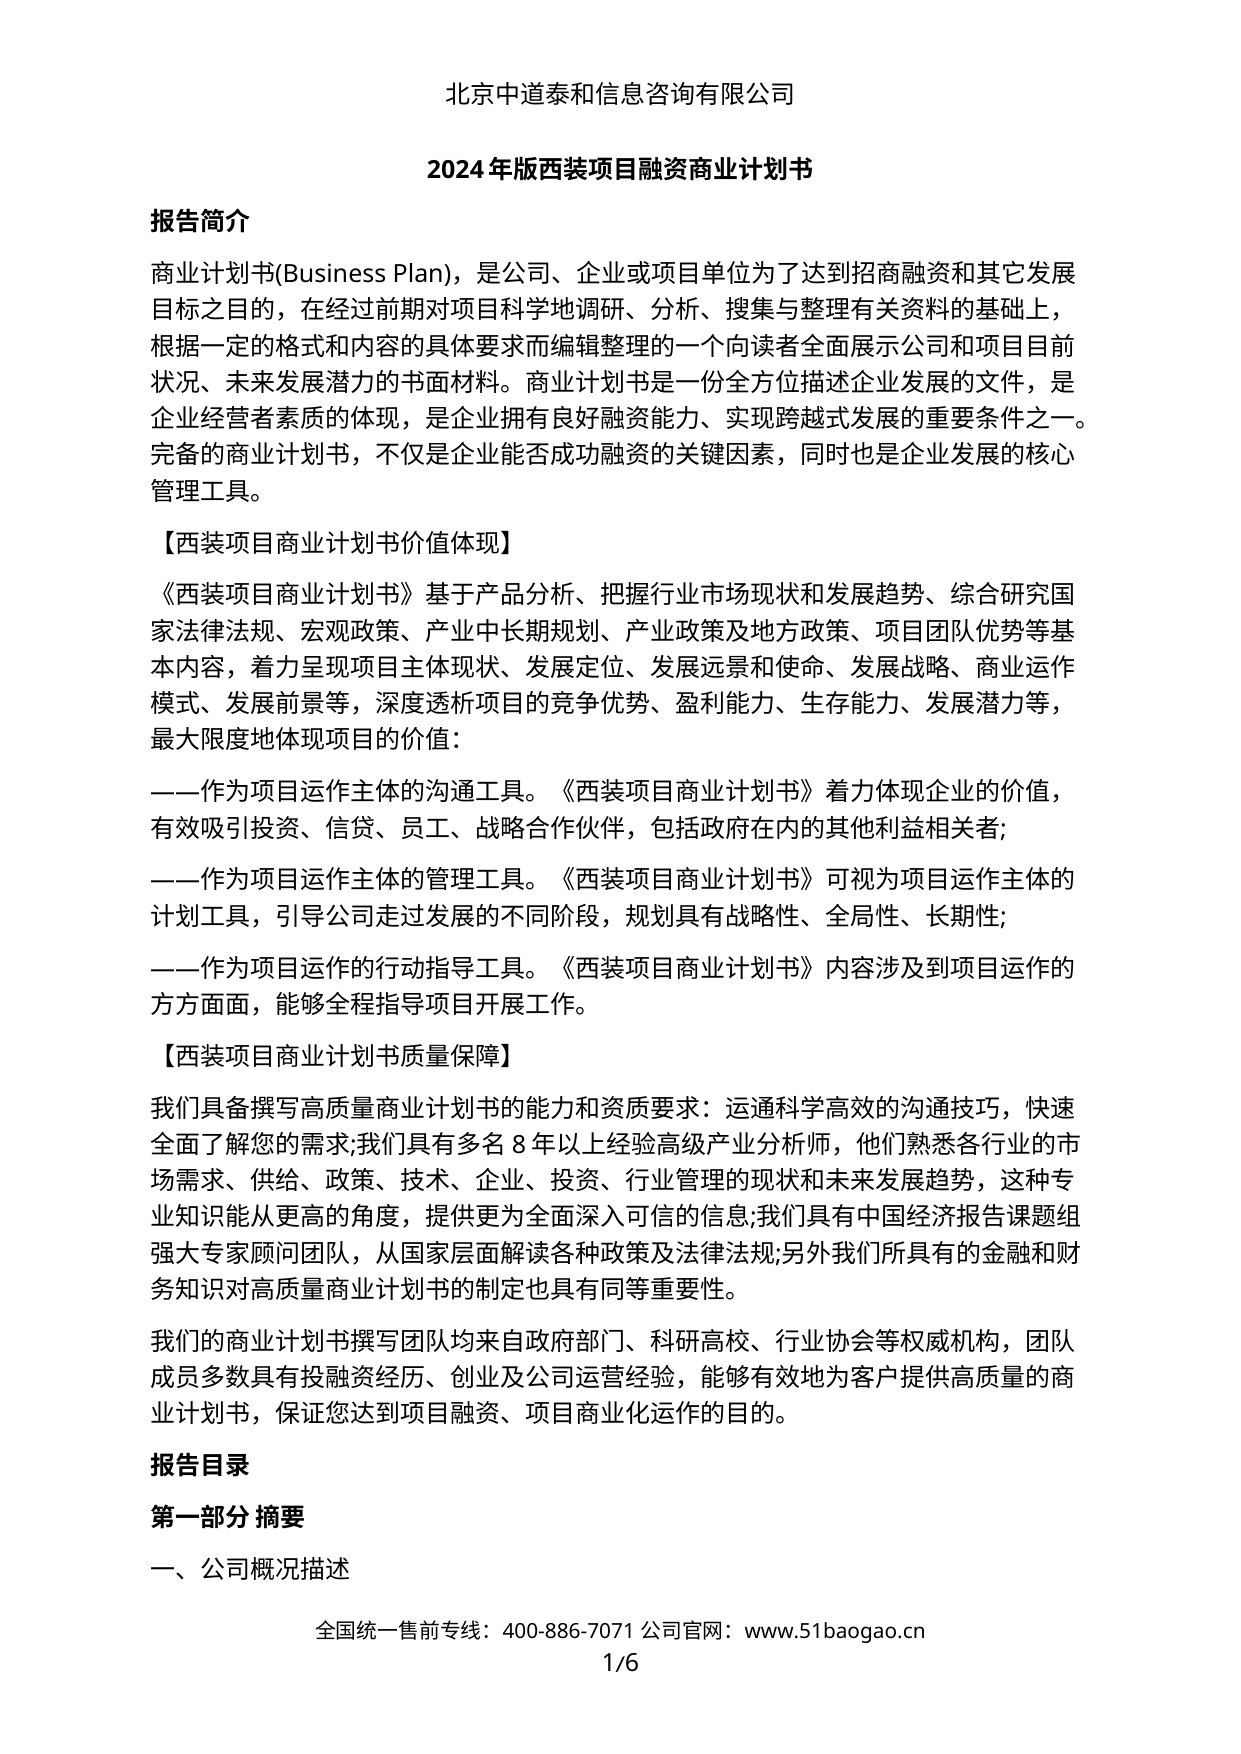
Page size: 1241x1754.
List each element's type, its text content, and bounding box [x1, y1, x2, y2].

text ——作为项目运作主体的沟通工具。《西装项目商业计划书》着力体现企业的价值，有效吸引投资、信贷、员工、战略合作伙伴，包括政府在内的其他利益相关者; [150, 772, 1090, 844]
text 2024年版西装项目融资商业计划书 [150, 150, 1090, 186]
text 【西装项目商业计划书价值体现】 [150, 523, 1090, 559]
text 第一部分 摘要 [150, 1497, 1090, 1534]
text 报告简介 [150, 202, 1090, 238]
text 《西装项目商业计划书》基于产品分析、把握行业市场现状和发展趋势、综合研究国家法律法规、宏观政策、产业中长期规划、产业政策及地方政策、项目团队优势等基本内容，着力呈现项目主体现状、发展定位、发展远景和使命、发展战略、商业运作模式、发展前景等，深度透析项目的竞争优势、盈利能力、生存能力、发展潜力等，最大限度地体现项目的价值： [150, 575, 1090, 756]
text 一、公司概况描述 [150, 1549, 1090, 1586]
text 商业计划书(Business Plan)，是公司、企业或项目单位为了达到招商融资和其它发展目标之目的，在经过前期对项目科学地调研、分析、搜集与整理有关资料的基础上，根据一定的格式和内容的具体要求而编辑整理的一个向读者全面展示公司和项目目前状况、未来发展潜力的书面材料。商业计划书是一份全方位描述企业发展的文件，是企业经营者素质的体现，是企业拥有良好融资能力、实现跨越式发展的重要条件之一。完备的商业计划书，不仅是企业能否成功融资的关键因素，同时也是企业发展的核心管理工具。 [150, 254, 1090, 507]
text 我们具备撰写高质量商业计划书的能力和资质要求：运通科学高效的沟通技巧，快速全面了解您的需求;我们具有多名8年以上经验高级产业分析师，他们熟悉各行业的市场需求、供给、政策、技术、企业、投资、行业管理的现状和未来发展趋势，这种专业知识能从更高的角度，提供更为全面深入可信的信息;我们具有中国经济报告课题组强大专家顾问团队，从国家层面解读各种政策及法律法规;另外我们所具有的金融和财务知识对高质量商业计划书的制定也具有同等重要性。 [150, 1088, 1090, 1306]
text ——作为项目运作主体的管理工具。《西装项目商业计划书》可视为项目运作主体的计划工具，引导公司走过发展的不同阶段，规划具有战略性、全局性、长期性; [150, 860, 1090, 932]
text 我们的商业计划书撰写团队均来自政府部门、科研高校、行业协会等权威机构，团队成员多数具有投融资经历、创业及公司运营经验，能够有效地为客户提供高质量的商业计划书，保证您达到项目融资、项目商业化运作的目的。 [150, 1321, 1090, 1430]
text 【西装项目商业计划书质量保障】 [150, 1036, 1090, 1072]
text 报告目录 [150, 1446, 1090, 1482]
text ——作为项目运作的行动指导工具。《西装项目商业计划书》内容涉及到项目运作的方方面面，能够全程指导项目开展工作。 [150, 948, 1090, 1021]
